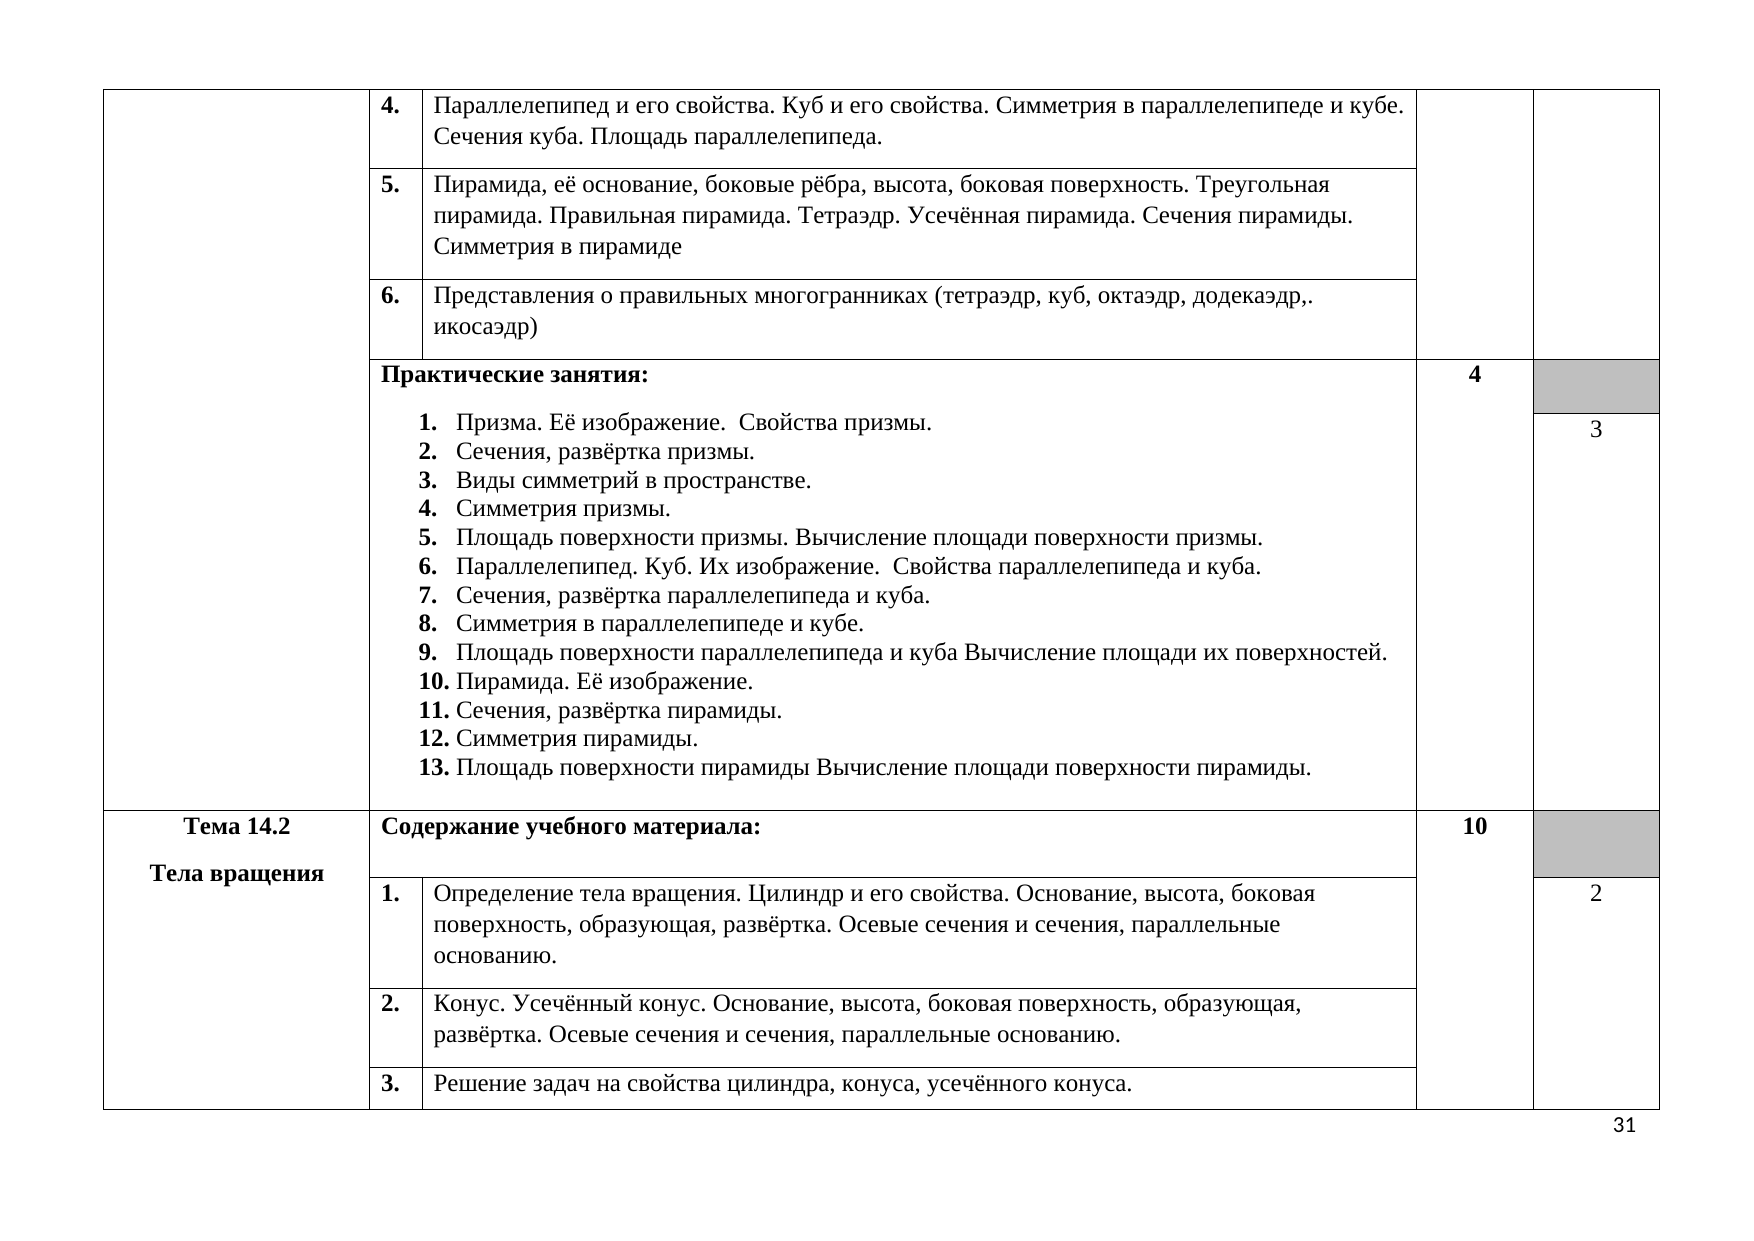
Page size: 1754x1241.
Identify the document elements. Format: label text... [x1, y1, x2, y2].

table_cell 4. [370, 90, 422, 168]
table_cell Конус. Усечённый конус. Основание, высота, боковая поверхность, образующая, развёртка. Осевые сечения и сечения, параллельные основанию. [423, 989, 1416, 1067]
table_cell 2 [1534, 878, 1659, 1109]
table_cell Определение тела вращения. Цилиндр и его свойства. Основание, высота, боковая поверхность, образующая, развёртка. Осевые сечения и сечения, параллельные основанию. [423, 878, 1416, 987]
table_cell Пирамида, её основание, боковые рёбра, высота, боковая поверхность. Треугольная пирамида. Правильная пирамида. Тетраэдр. Усечённая пирамида. Сечения пирамиды. Симметрия в пирамиде [423, 169, 1416, 279]
table_cell 2. [370, 989, 422, 1067]
table_cell 3. [370, 1068, 422, 1109]
table_cell [1534, 360, 1659, 413]
table_cell 3 [1534, 414, 1659, 810]
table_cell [423, 1068, 1416, 1109]
table_cell Параллелепипед и его свойства. Куб и его свойства. Симметрия в параллелепипеде и кубе. Сечения куба. Площадь параллелепипеда. [423, 90, 1416, 168]
table_cell 4 [1417, 360, 1533, 810]
table_cell [1534, 811, 1659, 877]
table_cell 6. [370, 280, 422, 358]
table_cell 5. [370, 169, 422, 279]
table_cell Представления о правильных многогранниках (тетраэдр, куб, октаэдр, додекаэдр,. икосаэдр) [423, 280, 1416, 358]
table_cell Содержание учебного материала: [370, 811, 1416, 877]
table_cell 10 [1417, 811, 1533, 1109]
table_cell Тема 14.2 Тела вращения [104, 811, 369, 1109]
table_cell 1. [370, 878, 422, 987]
table_cell Практические занятия: Призма. Её изображение. Свойства призмы. Сечения, развёртка призмы. Виды симметрий в пространстве. Симметрия призмы. Площадь поверхности призмы. Вычисление площади поверхности призмы. Параллелепипед. Куб. Их изображение. Свойства параллелепипеда и куба. Сечения, развёртка параллелепипеда и куба. Симметрия в параллелепипеде и кубе. Площадь поверхности параллелепипеда и куба Вычисление площади их поверхностей. Пирамида. Её изображение. Сечения, развёртка пирамиды. Симметрия пирамиды. Площадь поверхности пирамиды Вычисление площади поверхности пирамиды. [370, 360, 1416, 810]
